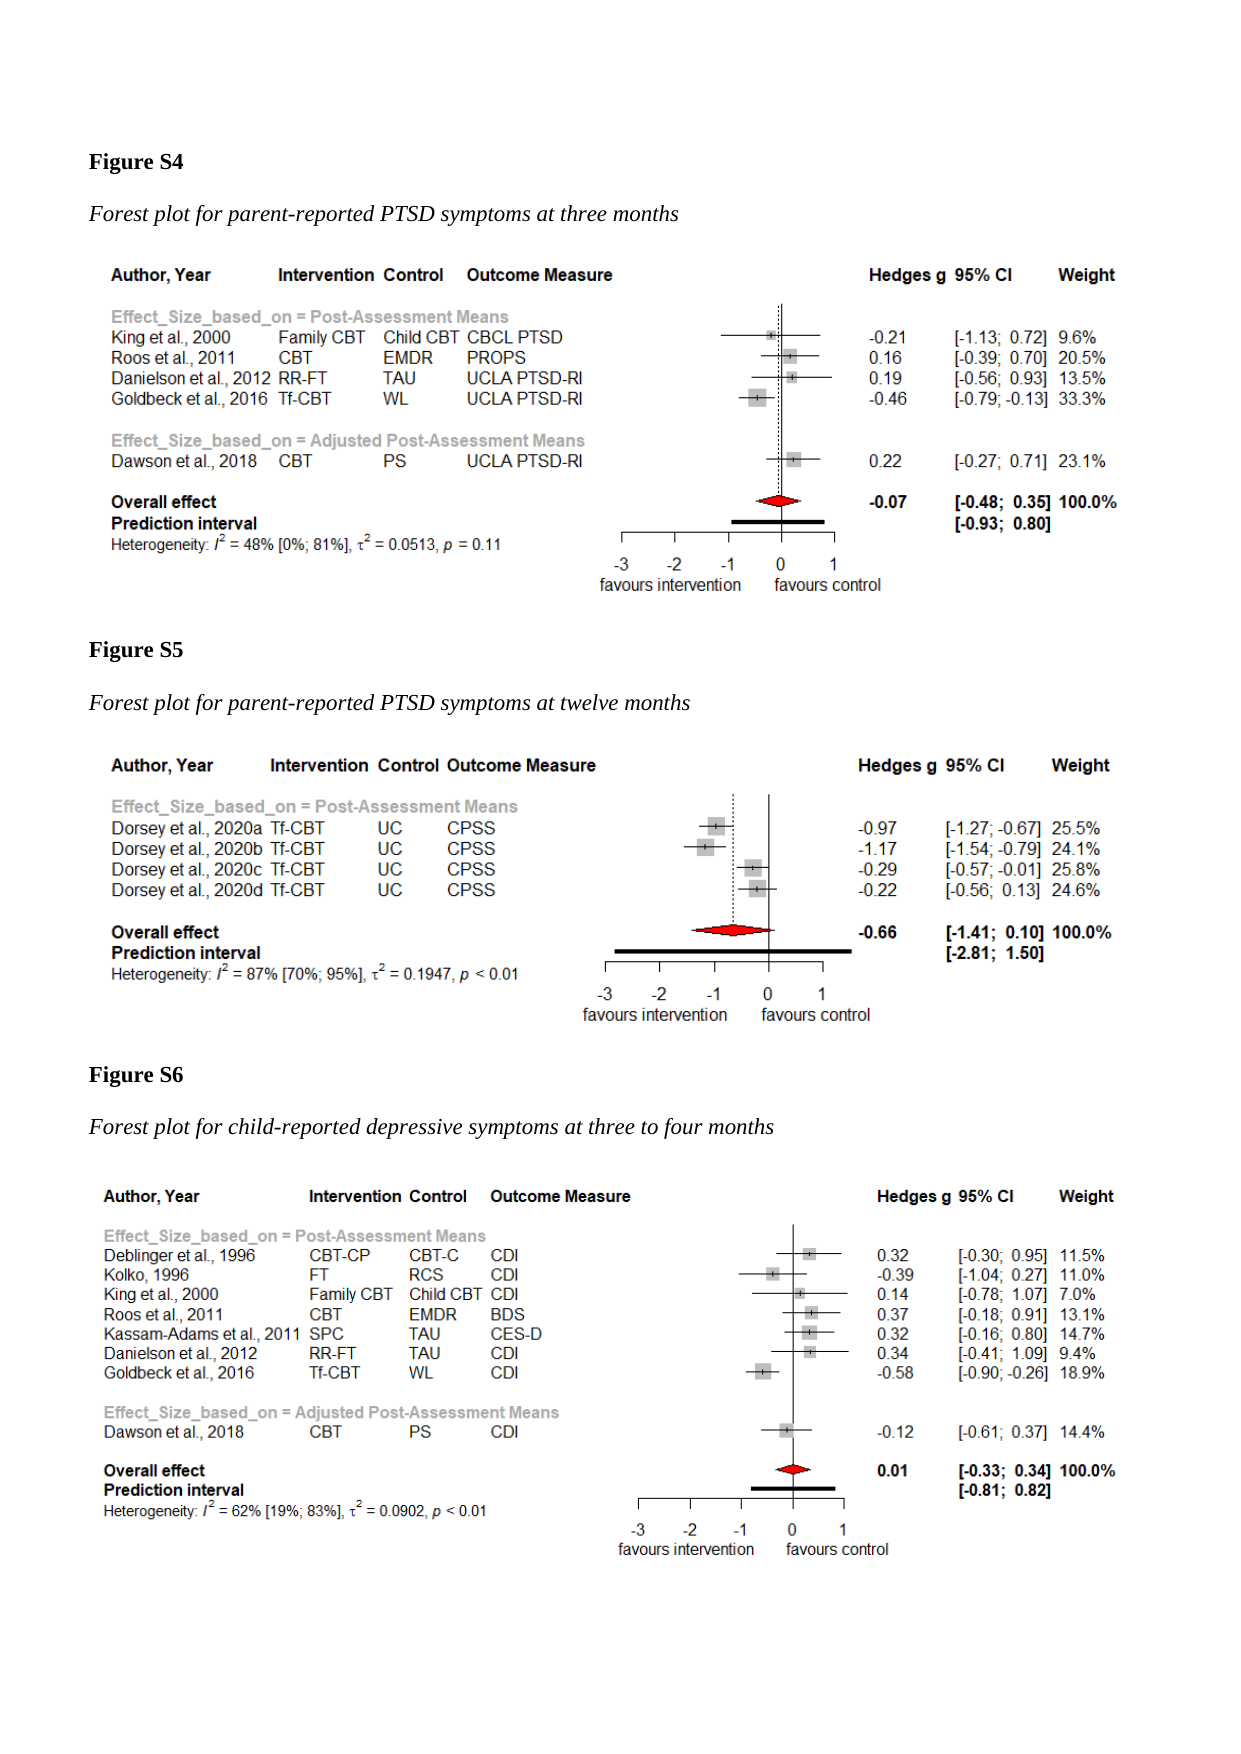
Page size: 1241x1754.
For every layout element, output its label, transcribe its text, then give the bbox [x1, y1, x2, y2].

text Figure S6 [89, 1061, 1092, 1087]
text Figure S5 [89, 636, 1092, 662]
text Figure S4 [89, 148, 1092, 174]
picture [88, 1166, 1141, 1574]
text Forest plot for parent-reported PTSD symptoms at three months [89, 200, 1092, 227]
picture [88, 741, 1139, 1033]
text Forest plot for parent-reported PTSD symptoms at twelve months [89, 689, 1092, 715]
picture [88, 253, 1136, 609]
text Forest plot for child-reported depressive symptoms at three to four months [89, 1113, 1092, 1140]
